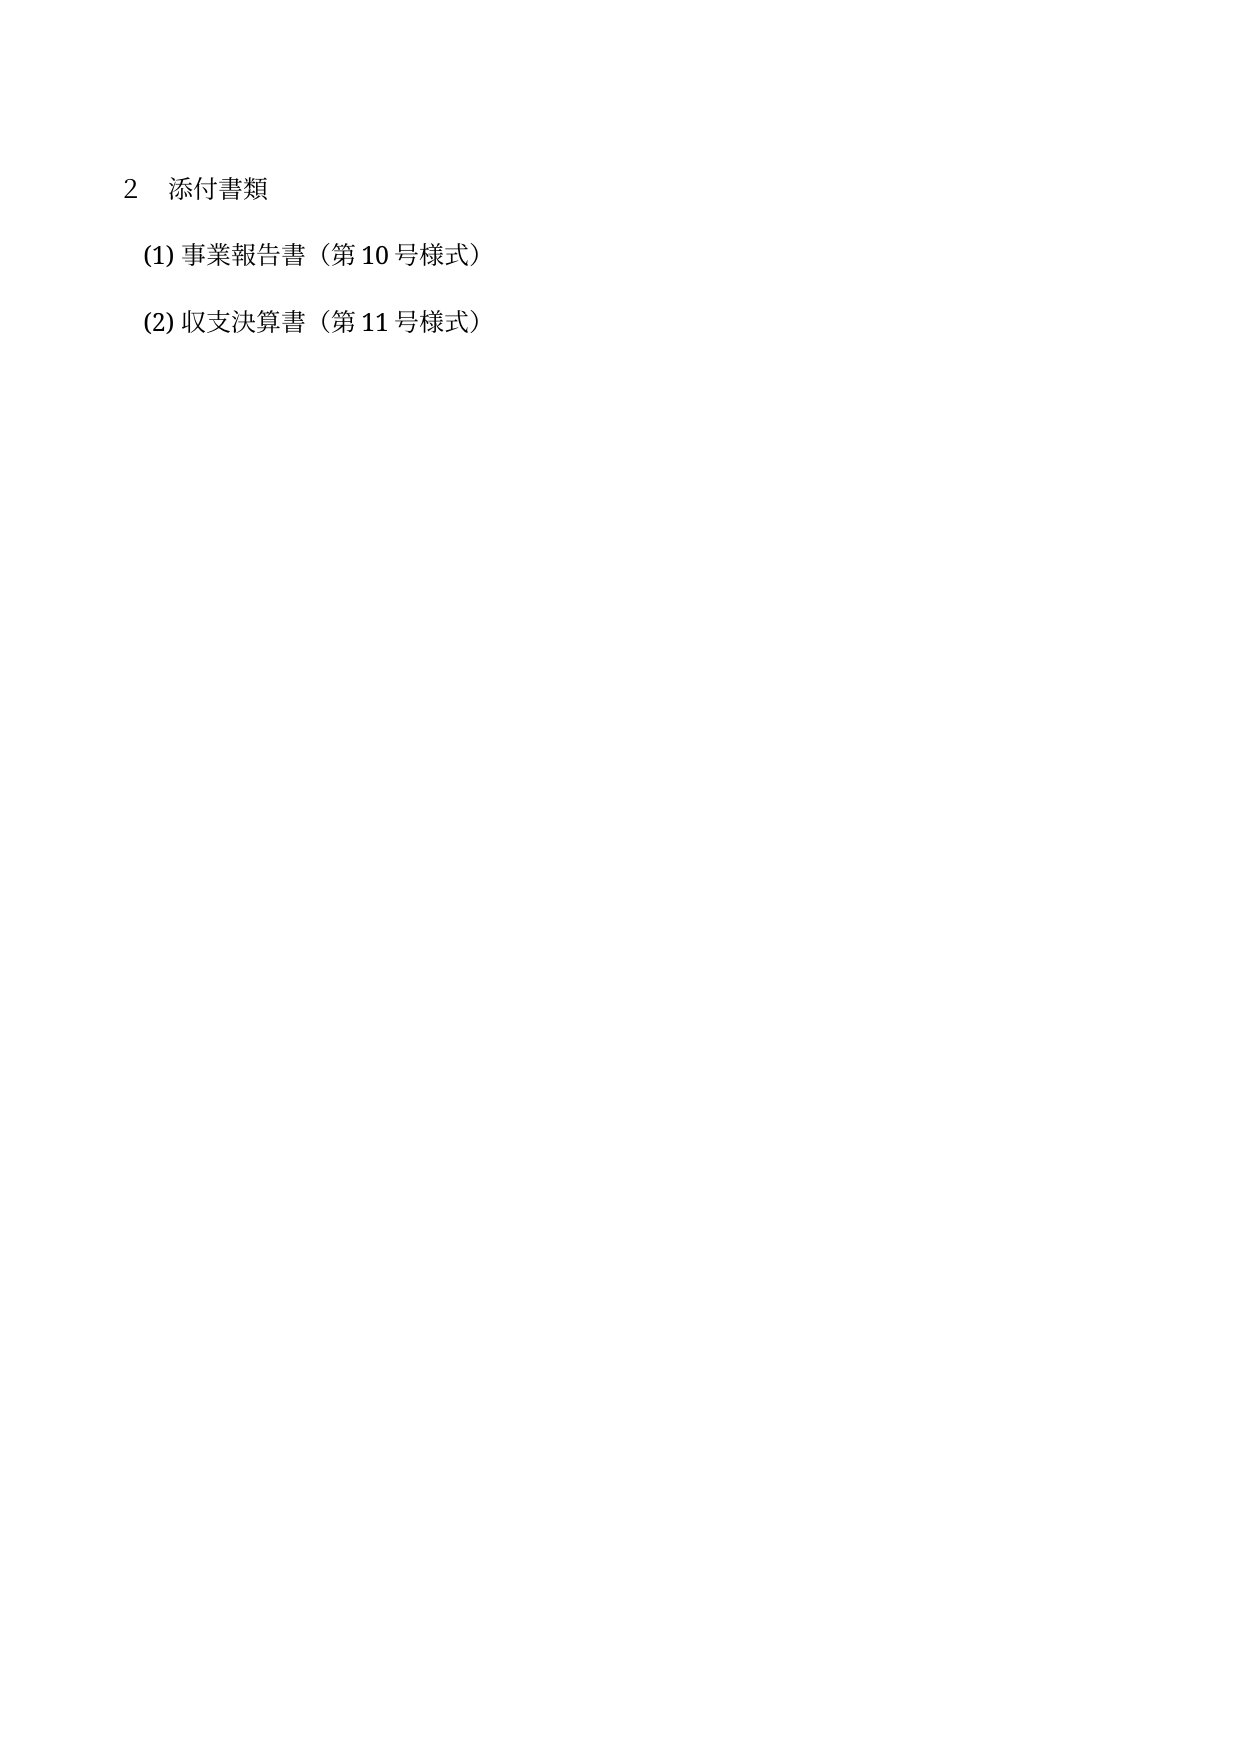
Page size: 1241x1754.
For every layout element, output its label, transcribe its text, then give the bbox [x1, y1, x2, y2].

text (2) 収支決算書（第11号様式） [118, 287, 1122, 353]
text (1) 事業報告書（第10号様式） [118, 221, 1122, 287]
text ２ 添付書類 [118, 154, 1122, 221]
